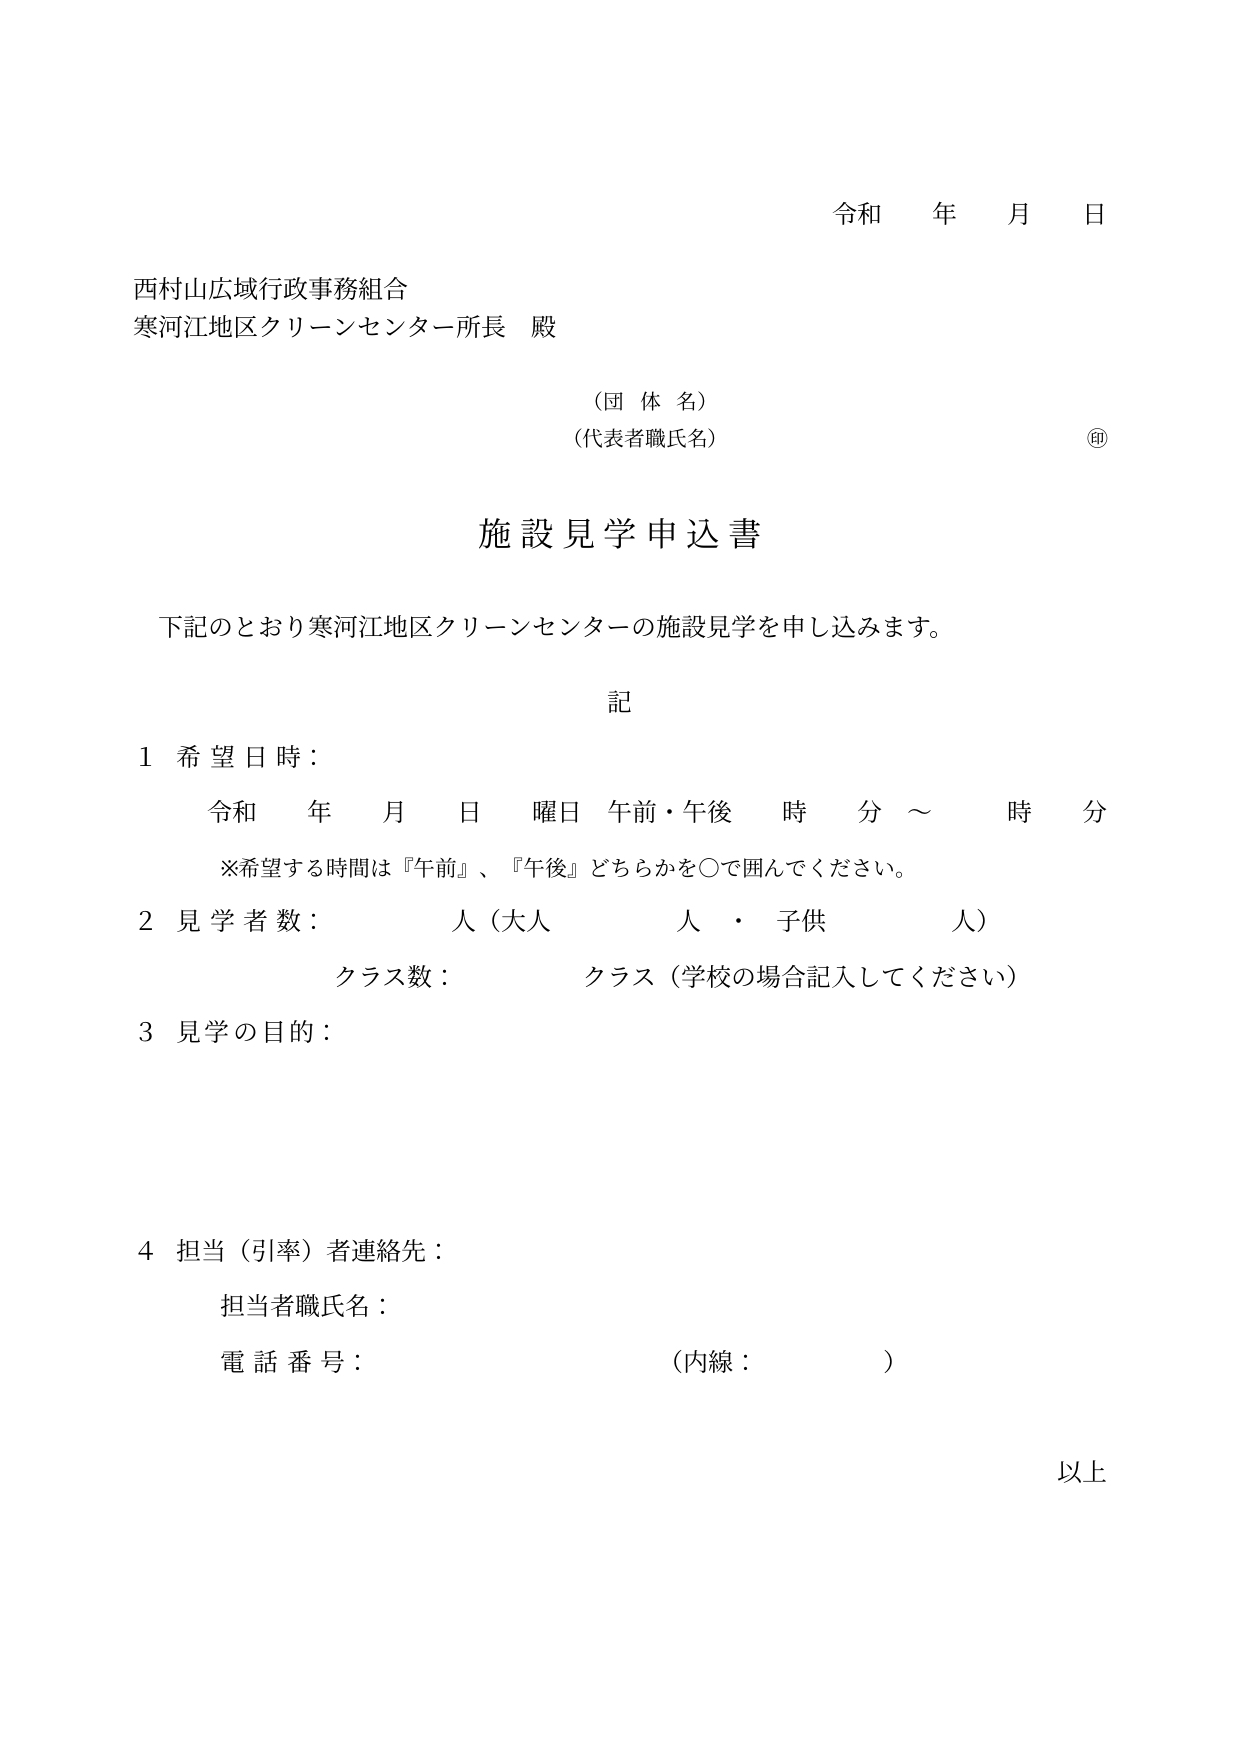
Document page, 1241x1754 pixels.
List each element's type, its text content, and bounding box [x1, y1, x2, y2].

list 担当（引率）者連絡先： [133, 1231, 1107, 1268]
text 下記のとおり寒河江地区クリーンセンターの施設見学を申し込みます。 [133, 607, 1107, 644]
text 令和 年 月 日 [133, 194, 1107, 232]
text 以上 [133, 1452, 1107, 1489]
text （代表者職氏名） ㊞ [133, 419, 1107, 457]
text 施設見学申込書 [133, 494, 1107, 569]
subtitle 記 [133, 682, 1107, 719]
text 西村山広域行政事務組合 [133, 269, 1107, 307]
list 見学の目的： [133, 1012, 1107, 1049]
text 担当者職氏名： [220, 1286, 1107, 1324]
text （団体名） [133, 382, 1107, 419]
list 希望日時： [133, 737, 1107, 774]
text クラス数： クラス（学校の場合記入してください） [308, 956, 1107, 994]
text ※希望する時間は『午前』、『午後』どちらかを○で囲んでください。 [220, 848, 1107, 885]
list 見学者数： 人（大人 人 ・ 子供 人） [133, 901, 1107, 938]
text 電話番号： （内線： ） [220, 1342, 1107, 1379]
text 令和 年 月 日 曜日 午前・午後 時 分 ～ 時 分 [207, 792, 1107, 830]
text 寒河江地区クリーンセンター所長 殿 [133, 307, 1107, 344]
